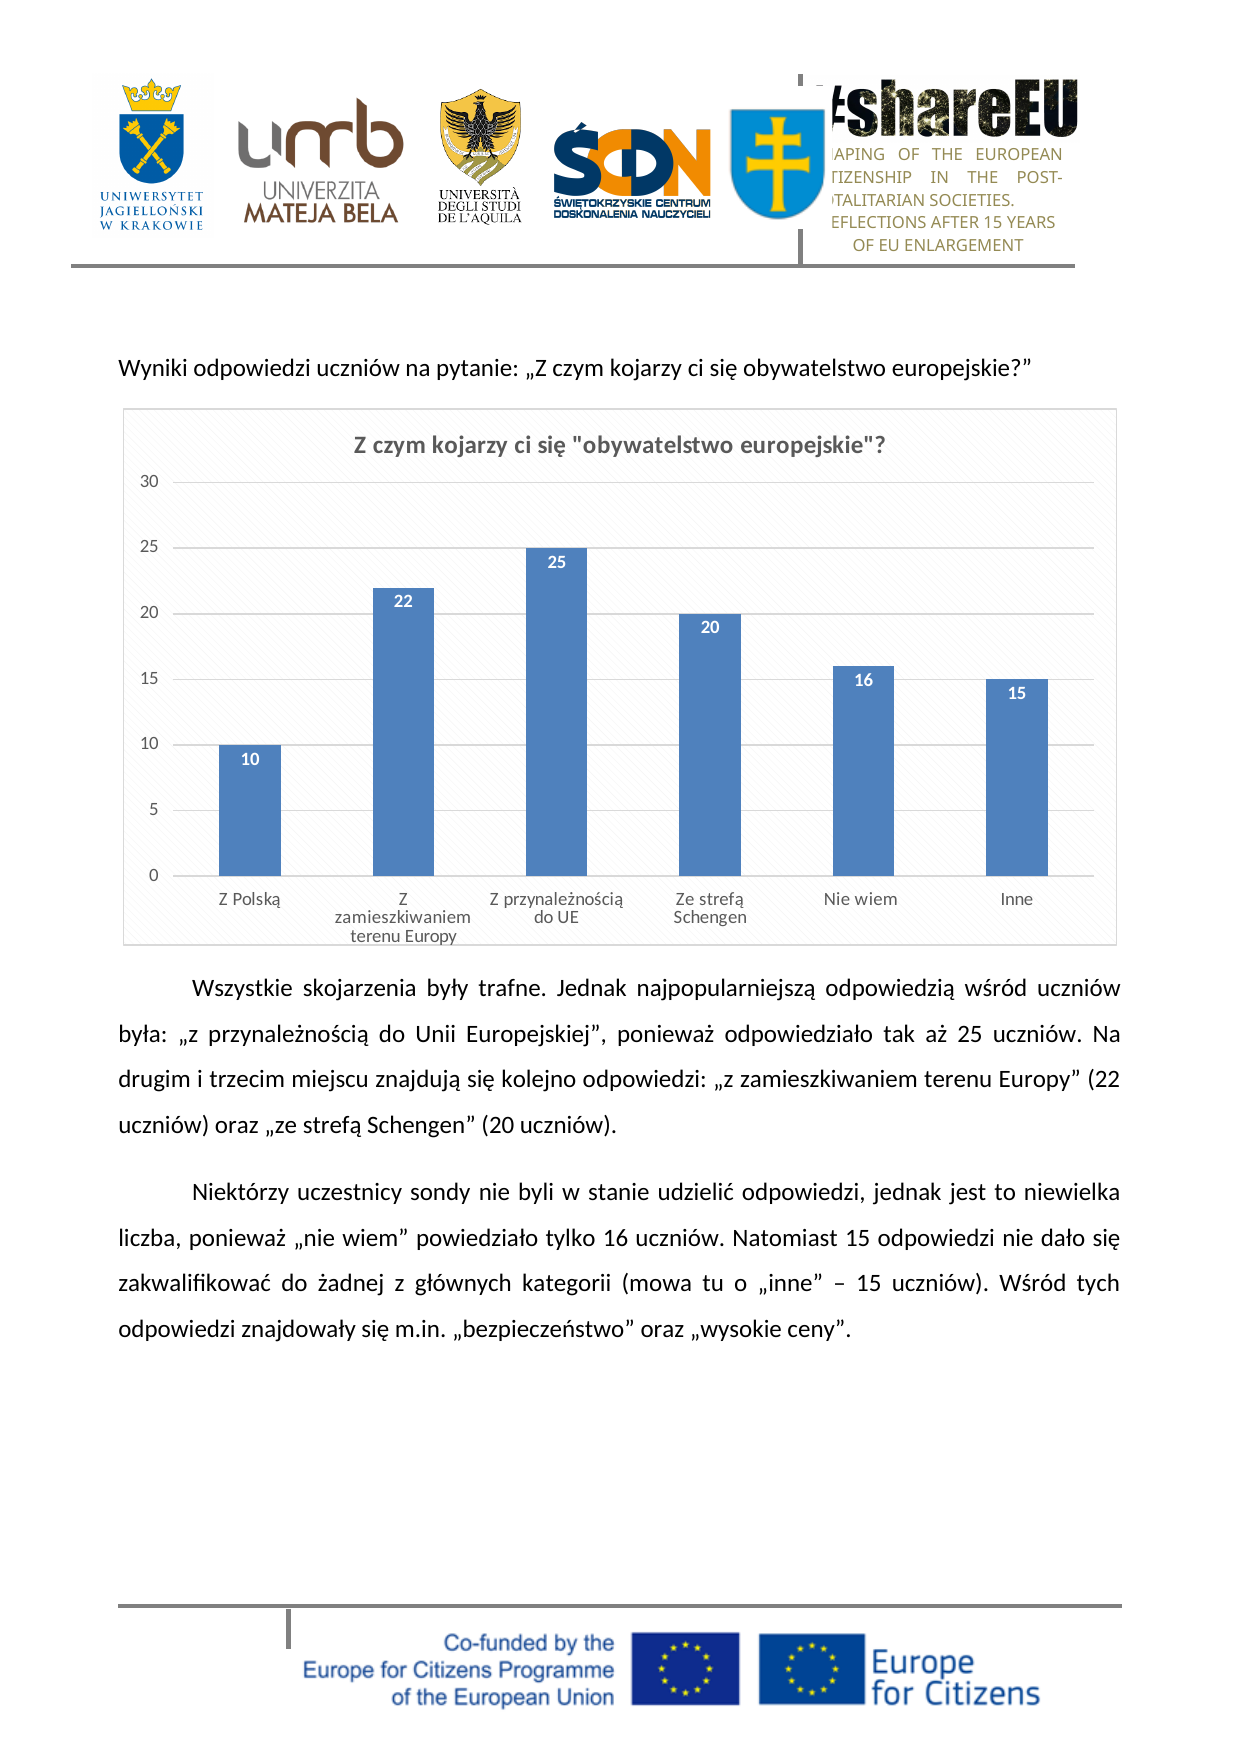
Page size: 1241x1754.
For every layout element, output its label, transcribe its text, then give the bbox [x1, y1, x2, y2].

picture [296, 1618, 1043, 1724]
picture [724, 75, 1081, 229]
text Wyniki odpowiedzi uczniów na pytanie: „Z czym kojarzy ci się obywatelstwo europejskie?” [118, 352, 1122, 383]
text Wszystkie skojarzenia były trafne. Jednak najpopularniejszą odpowiedzią wśród uczniów była: „z przynależnością do Unii Europejskiej”, ponieważ odpowiedziało tak aż 25 uczniów. Na drugim i trzecim miejscu znajdują się kolejno odpowiedzi: „z zamieszkiwaniem terenu Europy” (22 uczniów) oraz „ze strefą Schengen” (20 uczniów). [118, 972, 1122, 1140]
picture [221, 81, 711, 232]
text Niektórzy uczestnicy sondy nie byli w stanie udzielić odpowiedzi, jednak jest to niewielka liczba, ponieważ „nie wiem” powiedziało tylko 16 uczniów. Natomiast 15 odpowiedzi nie dało się zakwalifikować do żadnej z głównych kategorii (mowa tu o „inne” – 15 uczniów). Wśród tych odpowiedzi znajdowały się m.in. „bezpieczeństwo” oraz „wysokie ceny”. [118, 1176, 1122, 1344]
picture [91, 73, 214, 238]
